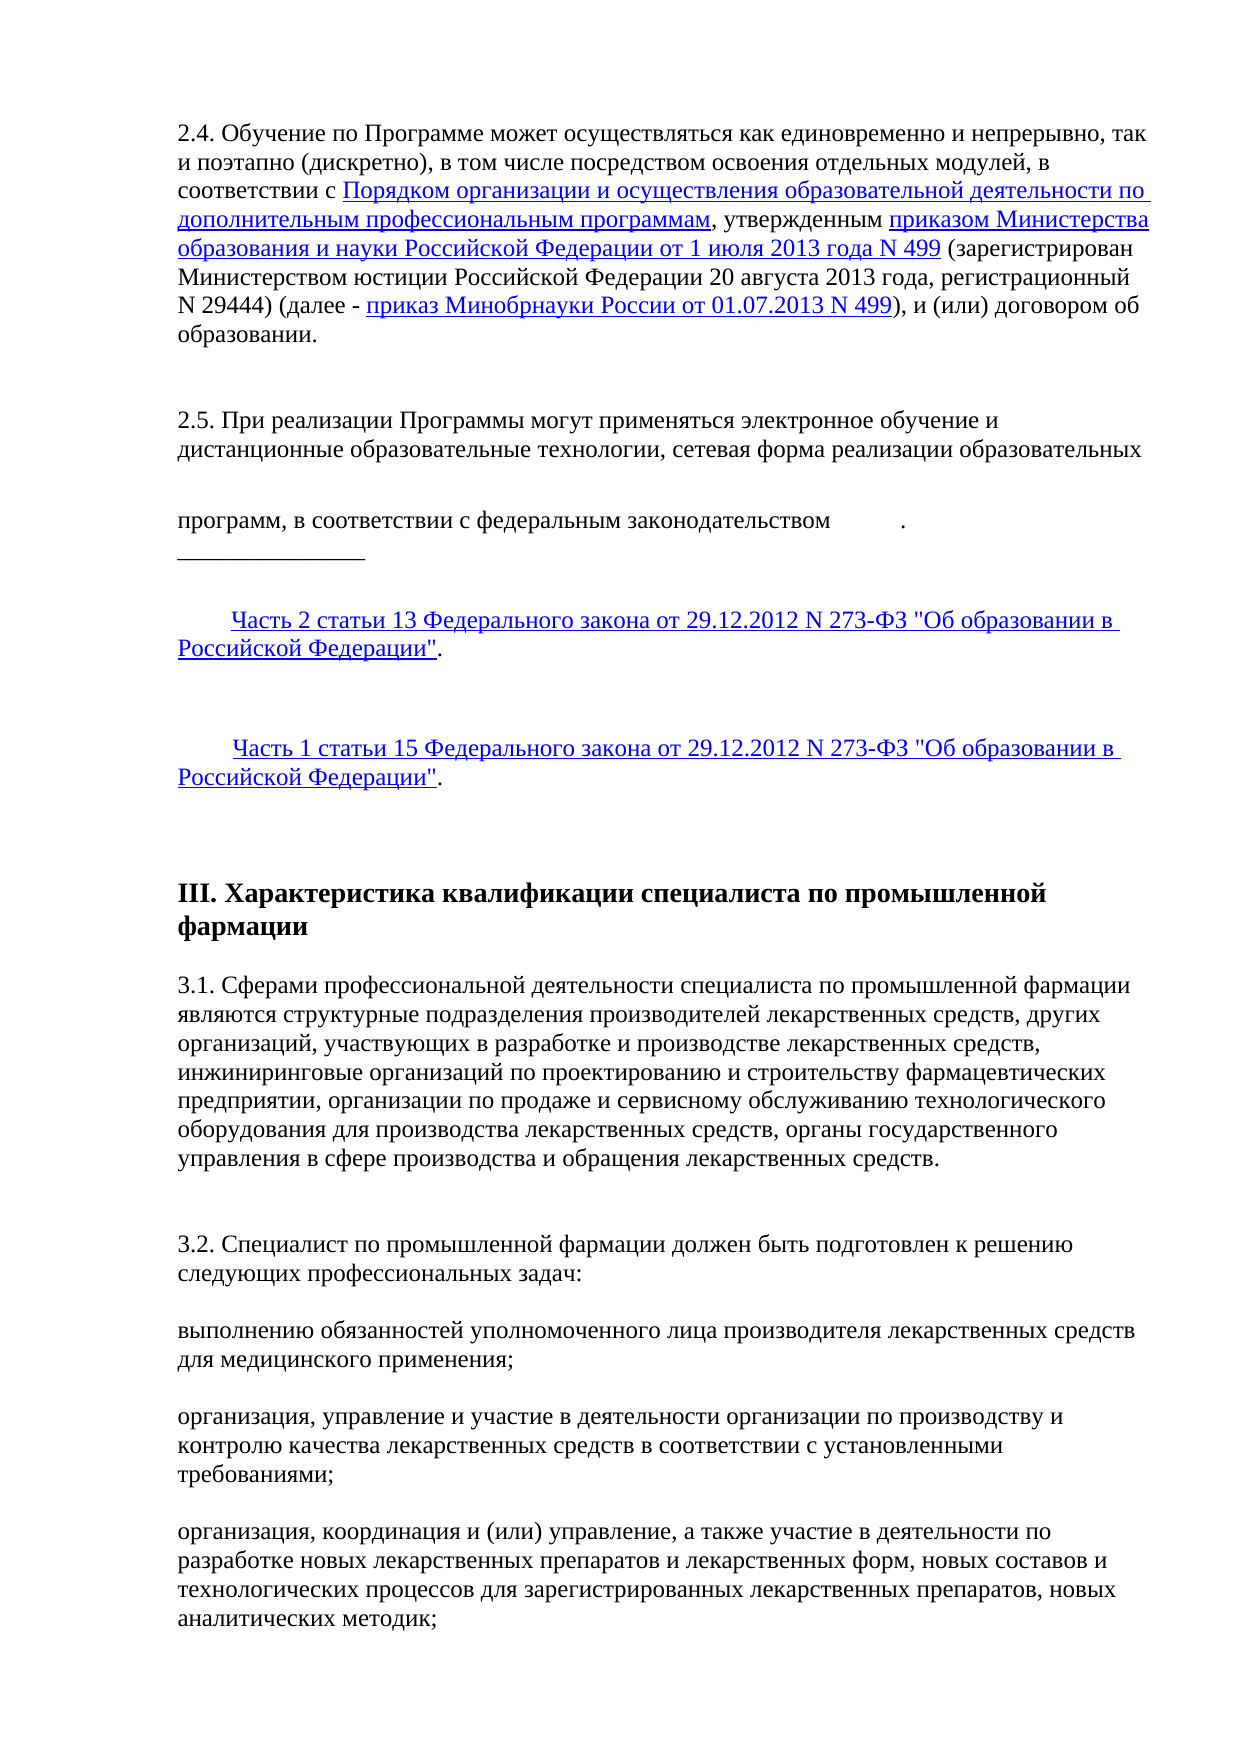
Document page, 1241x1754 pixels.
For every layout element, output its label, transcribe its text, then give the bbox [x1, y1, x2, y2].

text 3.1. Сферами профессиональной деятельности специалиста по промышленной фармации являются структурные подразделения производителей лекарственных средств, других организаций, участвующих в разработке и производстве лекарственных средств, инжиниринговые организаций по проектированию и строительству фармацевтических предприятии, организации по продаже и сервисному обслуживанию технологического оборудования для производства лекарственных средств, органы государственного управления в сфере производства и обращения лекарственных средств. [177, 971, 1152, 1200]
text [177, 1229, 1152, 1631]
text 2.4. Обучение по Программе может осуществляться как единовременно и непрерывно, так и поэтапно (дискретно), в том числе посредством освоения отдельных модулей, в соответствии с Порядком организации и осуществления образовательной деятельности по дополнительным профессиональным программам, утвержденным приказом Министерства образования и науки Российской Федерации от 1 июля 2013 года N 499 (зарегистрирован Министерством юстиции Российской Федерации 20 августа 2013 года, регистрационный N 29444) (далее - приказ Минобрнауки России от 01.07.2013 N 499), и (или) договором об образовании. [177, 118, 1152, 376]
text III. Характеристика квалификации специалиста по промышленной фармации [177, 877, 1152, 941]
text 2.5. При реализации Программы могут применяться электронное обучение и дистанционные образовательные технологии, сетевая форма реализации образовательных программ, в соответствии с федеральным законодательством. _______________ Часть 2 статьи 13 Федерального закона от 29.12.2012 N 273-ФЗ "Об образовании в Российской Федерации". Часть 1 статьи 15 Федерального закона от 29.12.2012 N 273-ФЗ "Об образовании в Российской Федерации". [177, 405, 1152, 847]
